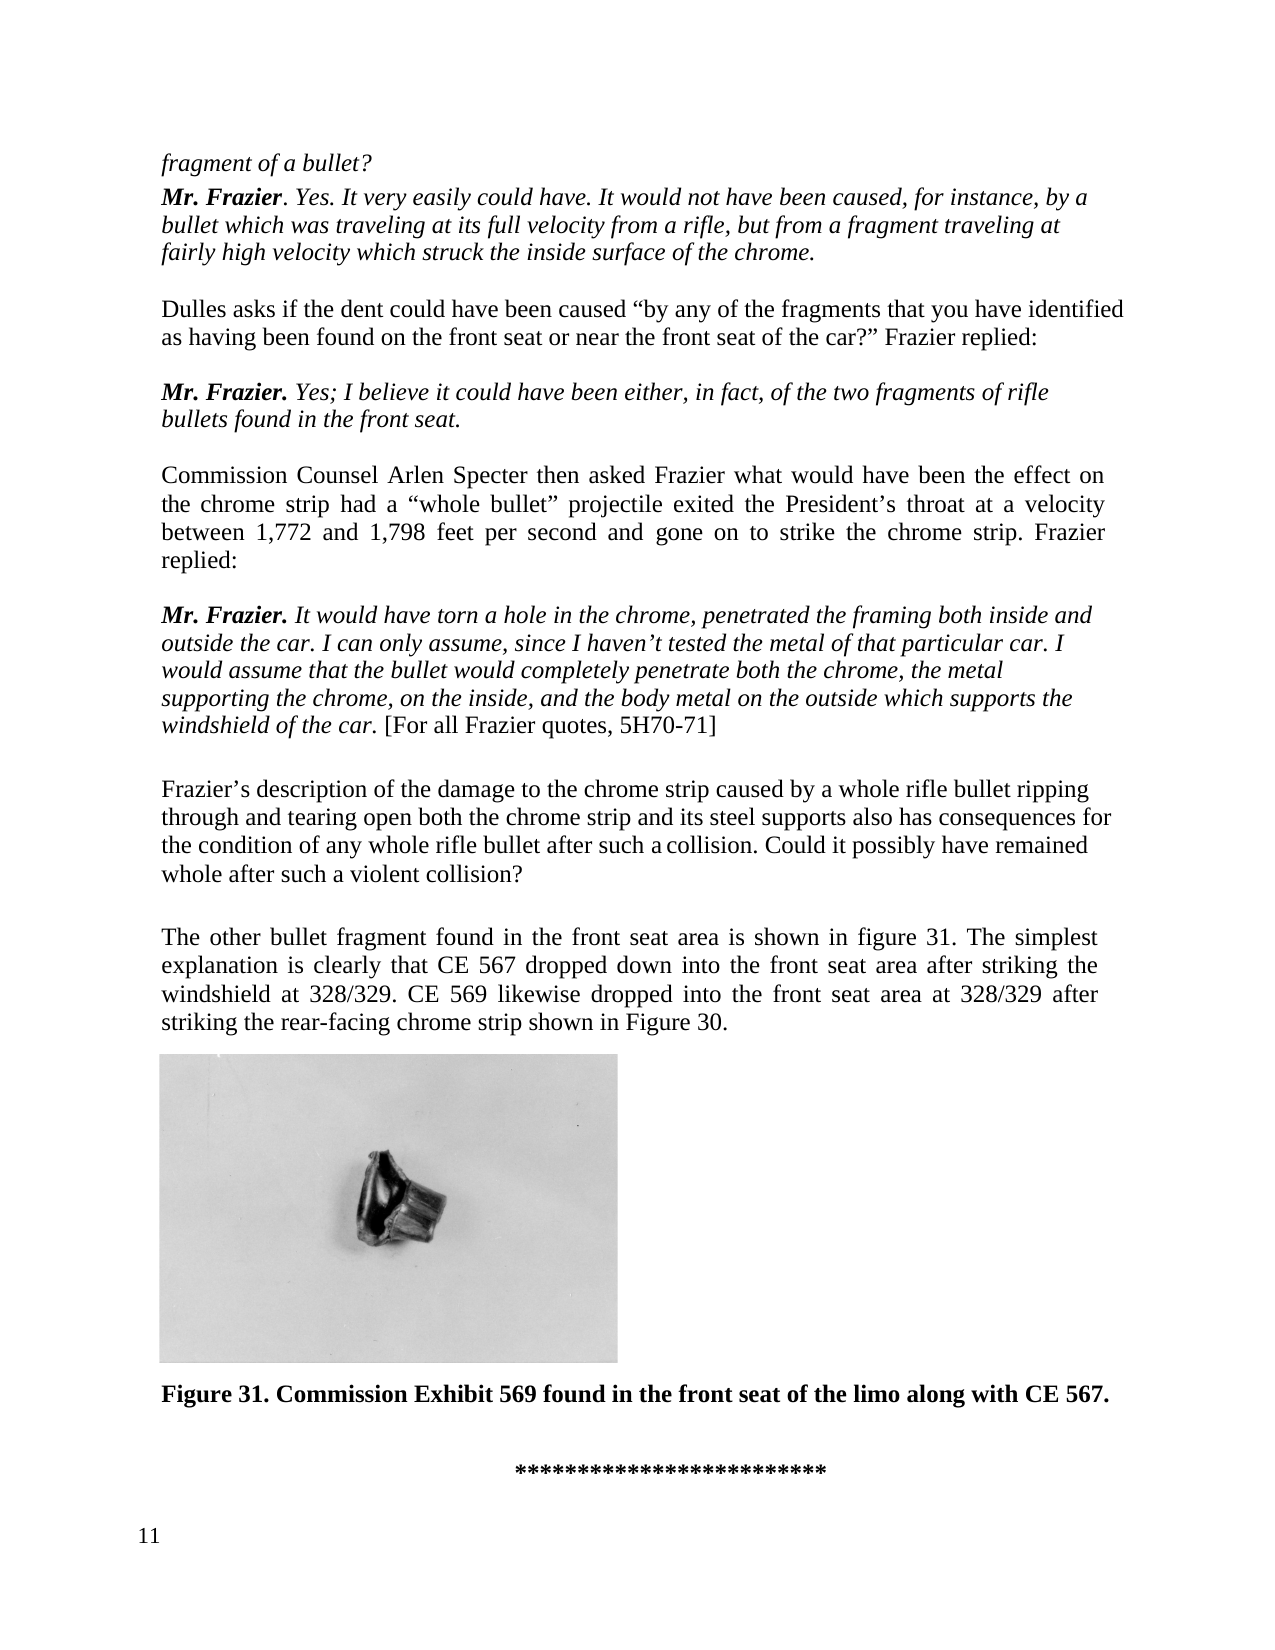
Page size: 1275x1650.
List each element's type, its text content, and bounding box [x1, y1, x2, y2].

text Figure 31. Commission Exhibit 569 found in the front seat of the limo along with CE 567. [161, 1380, 1147, 1408]
text The other bullet fragment found in the front seat area is shown in figure 31. The simplest explanation is clearly that CE 567 dropped down into the front seat area after striking the windshield at 328/329. CE 569 likewise dropped into the front seat area at 328/329 after striking the rear-facing chrome strip shown in Figure 30. [161, 923, 1099, 1036]
text Commission Counsel Arlen Specter then asked Frazier what would have been the effect on the chrome strip had a “whole bullet” projectile exited the President’s throat at a velocity between 1,772 and 1,798 feet per second and gone on to strike the chrome strip. Frazier replied: [161, 461, 1106, 574]
text Mr. Frazier. Yes. It very easily could have. It would not have been caused, for instance, by a bullet which was traveling at its full velocity from a rifle, but from a fragment traveling at fairly high velocity which struck the inside surface of the chrome. [161, 184, 1121, 266]
picture [159, 1054, 618, 1363]
text Frazier’s description of the damage to the chrome strip caused by a whole rifle bullet ripping through and tearing open both the chrome strip and its steel supports also has consequences for the condition of any whole rifle bullet after such a collision. Could it possibly have remained whole after such a violent collision? [161, 774, 1147, 887]
text Dulles asks if the dent could have been caused “by any of the fragments that you have identified as having been found on the front seat or near the front seat of the car?” Frazier replied: [161, 295, 1128, 351]
text ************************* [316, 1458, 967, 1487]
text Mr. Frazier. Yes; I believe it could have been either, in fact, of the two fragments of rifle bullets found in the front seat. [161, 379, 1102, 433]
text Mr. Frazier. It would have torn a hole in the chrome, penetrated the framing both inside and outside the car. I can only assume, since I haven’t tested the metal of that particular car. I would assume that the bullet would completely penetrate both the chrome, the metal supporting the chrome, on the inside, and the body metal on the outside which supports the windshield of the car. [For all Frazier quotes, 5H70-71] [161, 602, 1118, 739]
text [161, 150, 1112, 177]
